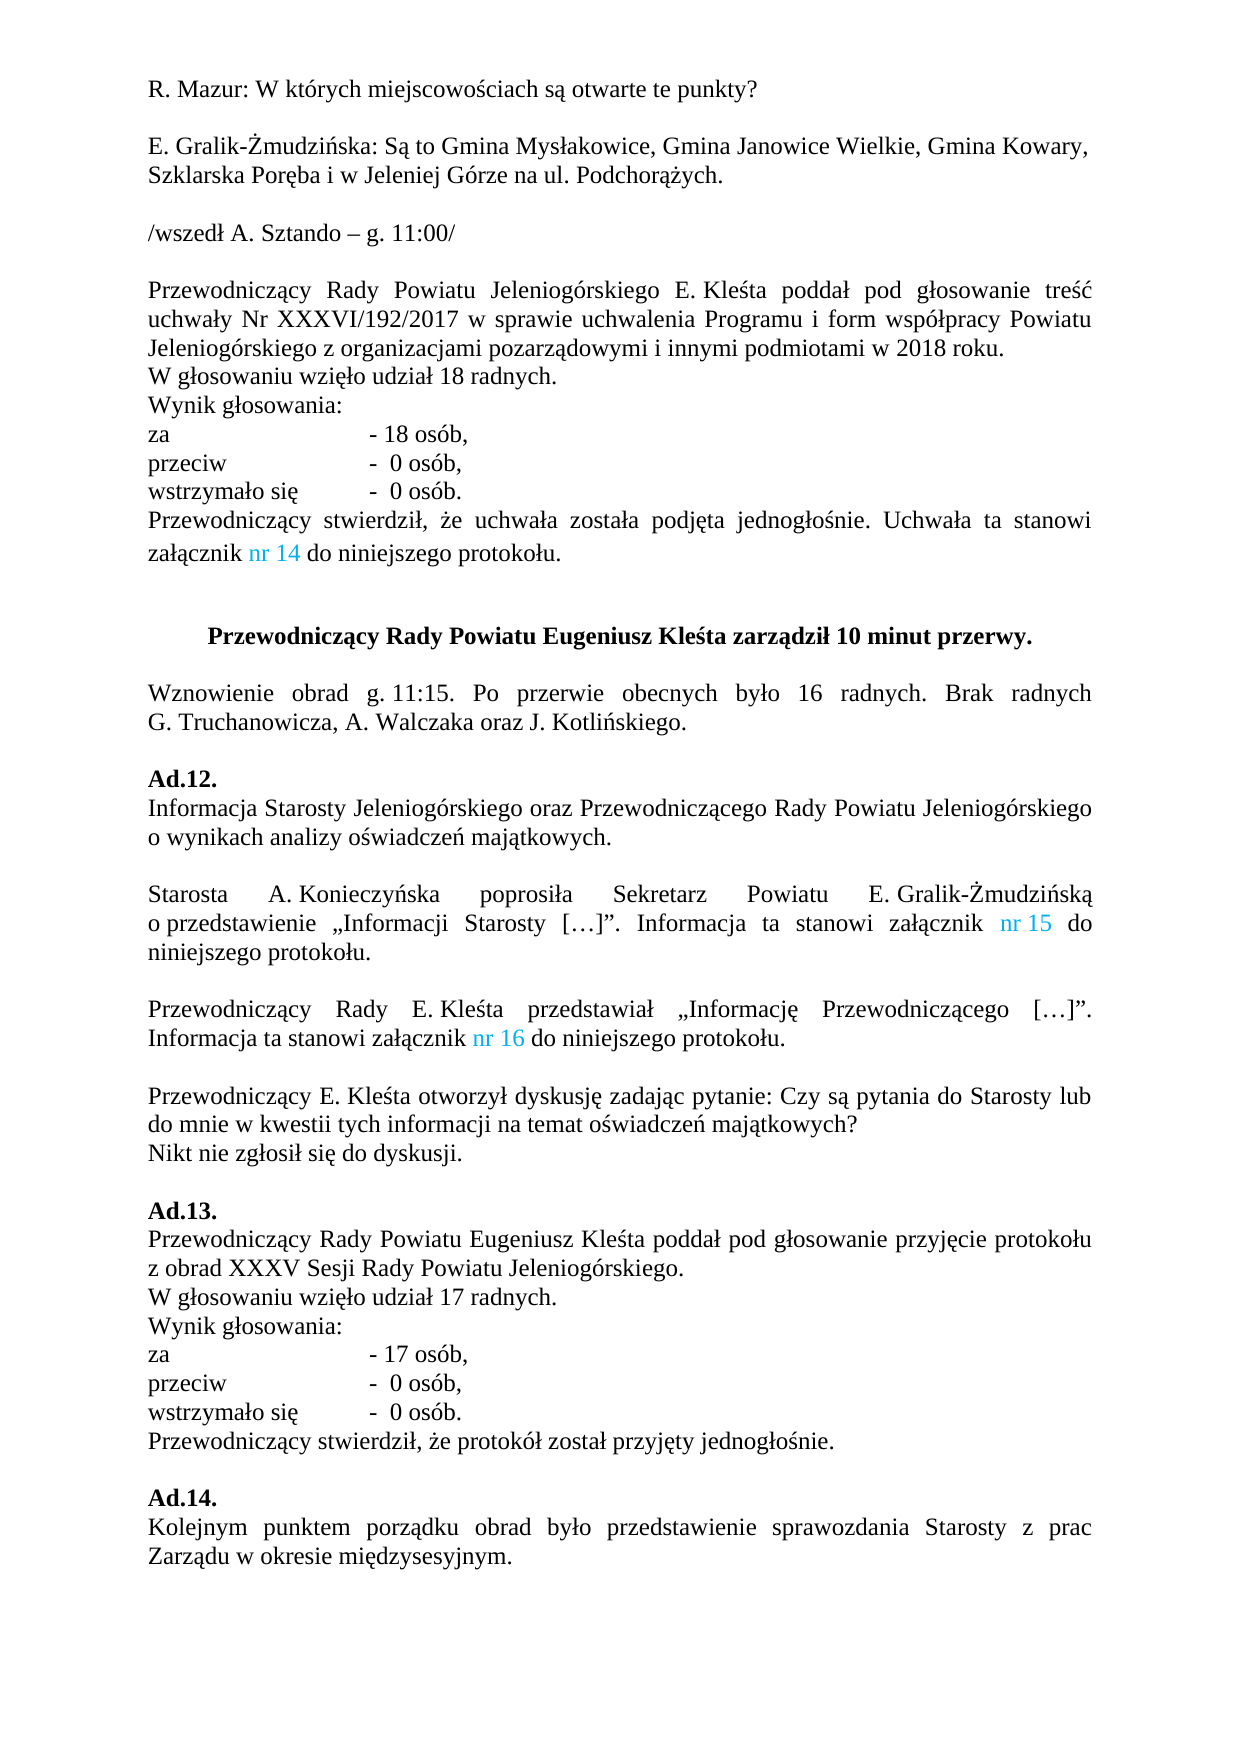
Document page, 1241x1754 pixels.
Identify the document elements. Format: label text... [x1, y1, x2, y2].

text Kolejnym punktem porządku obrad było przedstawienie sprawozdania Starosty z prac Zarządu w okresie międzysesyjnym. [148, 1512, 1093, 1569]
text Przewodniczący stwierdził, że uchwała została podjęta jednogłośnie. Uchwała ta stanowi załącznik nr 14 do niniejszego protokołu. [148, 505, 1093, 567]
text Przewodniczący Rady E. Kleśta przedstawiał „Informację Przewodniczącego […]”. Informacja ta stanowi załącznik nr 16 do niniejszego protokołu. [148, 994, 1093, 1052]
text Nikt nie zgłosił się do dyskusji. [148, 1138, 1093, 1167]
text Przewodniczący Rady Powiatu Jeleniogórskiego E. Kleśta poddał pod głosowanie treść uchwały Nr XXXVI/192/2017 w sprawie uchwalenia Programu i form współpracy Powiatu Jeleniogórskiego z organizacjami pozarządowymi i innymi podmiotami w 2018 roku. [148, 275, 1093, 361]
text R. Mazur: W których miejscowościach są otwarte te punkty? [148, 74, 1093, 103]
text Przewodniczący Rady Powiatu Eugeniusz Kleśta poddał pod głosowanie przyjęcie protokołu z obrad XXXV Sesji Rady Powiatu Jeleniogórskiego. [148, 1224, 1093, 1282]
text Przewodniczący stwierdził, że protokół został przyjęty jednogłośnie. [148, 1426, 1093, 1454]
text Informacja Starosty Jeleniogórskiego oraz Przewodniczącego Rady Powiatu Jeleniogórskiego o wynikach analizy oświadczeń majątkowych. [148, 793, 1093, 851]
text przeciw - 0 osób, [148, 1368, 1093, 1397]
text przeciw - 0 osób, [148, 448, 1093, 476]
text za - 18 osób, [148, 419, 1093, 448]
text /wszedł A. Sztando – g. 11:00/ [148, 218, 1093, 246]
text Wznowienie obrad g. 11:15. Po przerwie obecnych było 16 radnych. Brak radnych G. Truchanowicza, A. Walczaka oraz J. Kotlińskiego. [148, 678, 1093, 736]
text Wynik głosowania: [148, 1311, 1093, 1339]
text Wynik głosowania: [148, 390, 1093, 419]
text za - 17 osób, [148, 1339, 1093, 1368]
text Przewodniczący Rady Powiatu Eugeniusz Kleśta zarządził 10 minut przerwy. [148, 621, 1093, 649]
text W głosowaniu wzięło udział 18 radnych. [148, 361, 1093, 390]
text Starosta A. Konieczyńska poprosiła Sekretarz Powiatu E. Gralik-Żmudzińską o przedstawienie „Informacji Starosty […]”. Informacja ta stanowi załącznik nr 15 do niniejszego protokołu. [148, 879, 1093, 966]
text W głosowaniu wzięło udział 17 radnych. [148, 1282, 1093, 1311]
text wstrzymało się - 0 osób. [148, 476, 1093, 505]
text Przewodniczący E. Kleśta otworzył dyskusję zadając pytanie: Czy są pytania do Starosty lub do mnie w kwestii tych informacji na temat oświadczeń majątkowych? [148, 1081, 1093, 1138]
text Ad.12. [148, 764, 1093, 793]
text wstrzymało się - 0 osób. [148, 1397, 1093, 1426]
text E. Gralik-Żmudzińska: Są to Gmina Mysłakowice, Gmina Janowice Wielkie, Gmina Kowary, [148, 131, 1093, 160]
text Szklarska Poręba i w Jeleniej Górze na ul. Podchorążych. [148, 160, 1093, 189]
text Ad.14. [148, 1483, 1093, 1512]
text Ad.13. [148, 1196, 1093, 1224]
